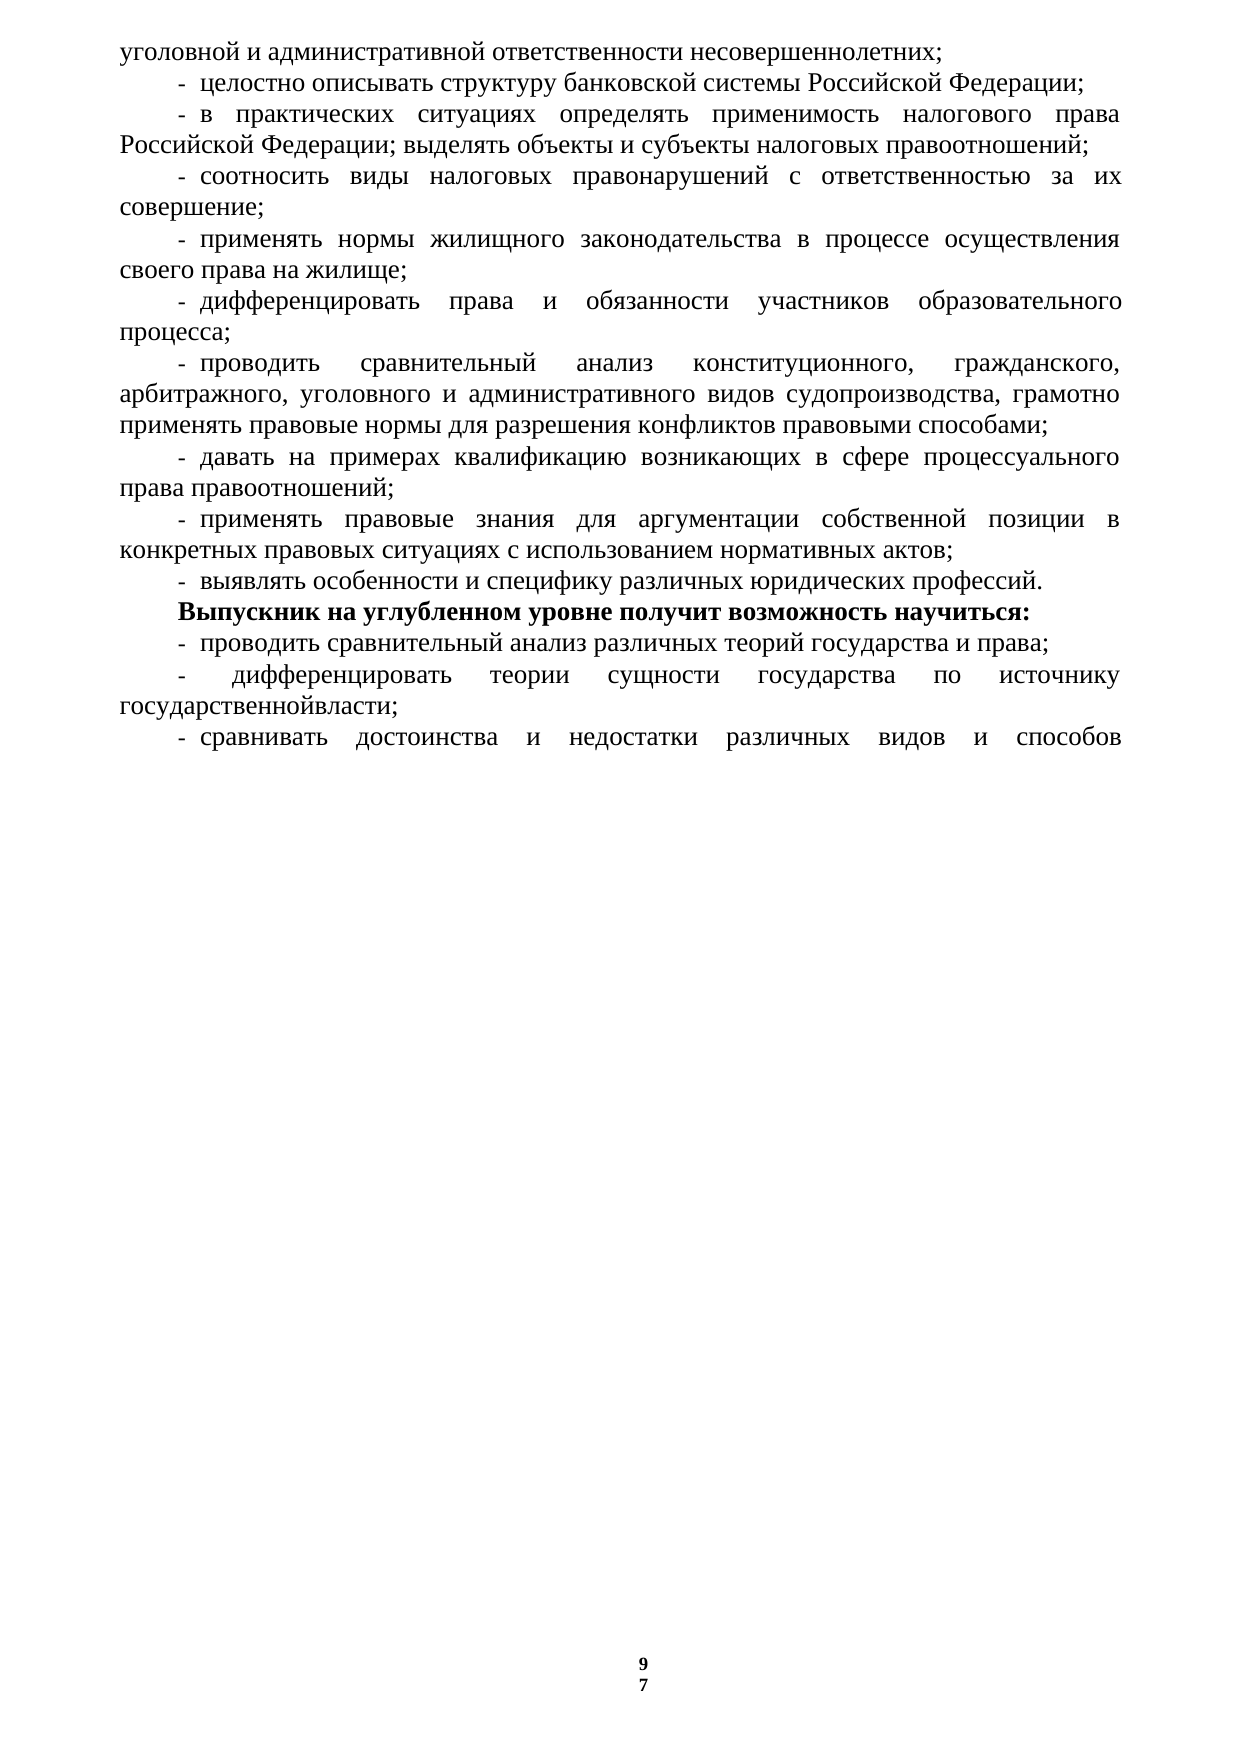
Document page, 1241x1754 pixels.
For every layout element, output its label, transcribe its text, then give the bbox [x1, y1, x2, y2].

list давать на примерах квалификацию возникающих в сфере процессуального права правоотношений; [119, 440, 1121, 502]
list применять нормы жилищного законодательства в процессе осуществления своего права на жилище; [119, 222, 1121, 284]
list дифференцировать теории сущности государства по источнику государственнойвласти; [119, 658, 1121, 720]
text Выпускник на углубленном уровне получит возможность научиться: [119, 595, 1123, 627]
list в практических ситуациях определять применимость налогового права Российской Федерации; выделять объекты и субъекты налоговых правоотношений; [119, 97, 1121, 159]
list дифференцировать права и обязанности участников образовательного процесса; [119, 284, 1123, 346]
list целостно описывать структуру банковской системы Российской Федерации; [119, 66, 1123, 97]
list проводить сравнительный анализ уголовного и административного видов ответственности; иллюстрировать примерами порядок и условия привлечения к уголовной и административной ответственности несовершеннолетних; [119, 35, 1121, 66]
list проводить сравнительный анализ конституционного, гражданского, арбитражного, уголовного и административного видов судопроизводства, грамотно применять правовые нормы для разрешения конфликтов правовыми способами; [119, 346, 1121, 440]
list выявлять особенности и специфику различных юридических профессий. [119, 564, 1123, 595]
list сравнивать достоинства и недостатки различных видов и способов толкованияправа; [119, 720, 1123, 751]
list проводить сравнительный анализ различных теорий государства и права; [119, 627, 1123, 658]
list применять правовые знания для аргументации собственной позиции в конкретных правовых ситуациях с использованием нормативных актов; [119, 502, 1121, 564]
list соотносить виды налоговых правонарушений с ответственностью за их совершение; [119, 159, 1123, 222]
